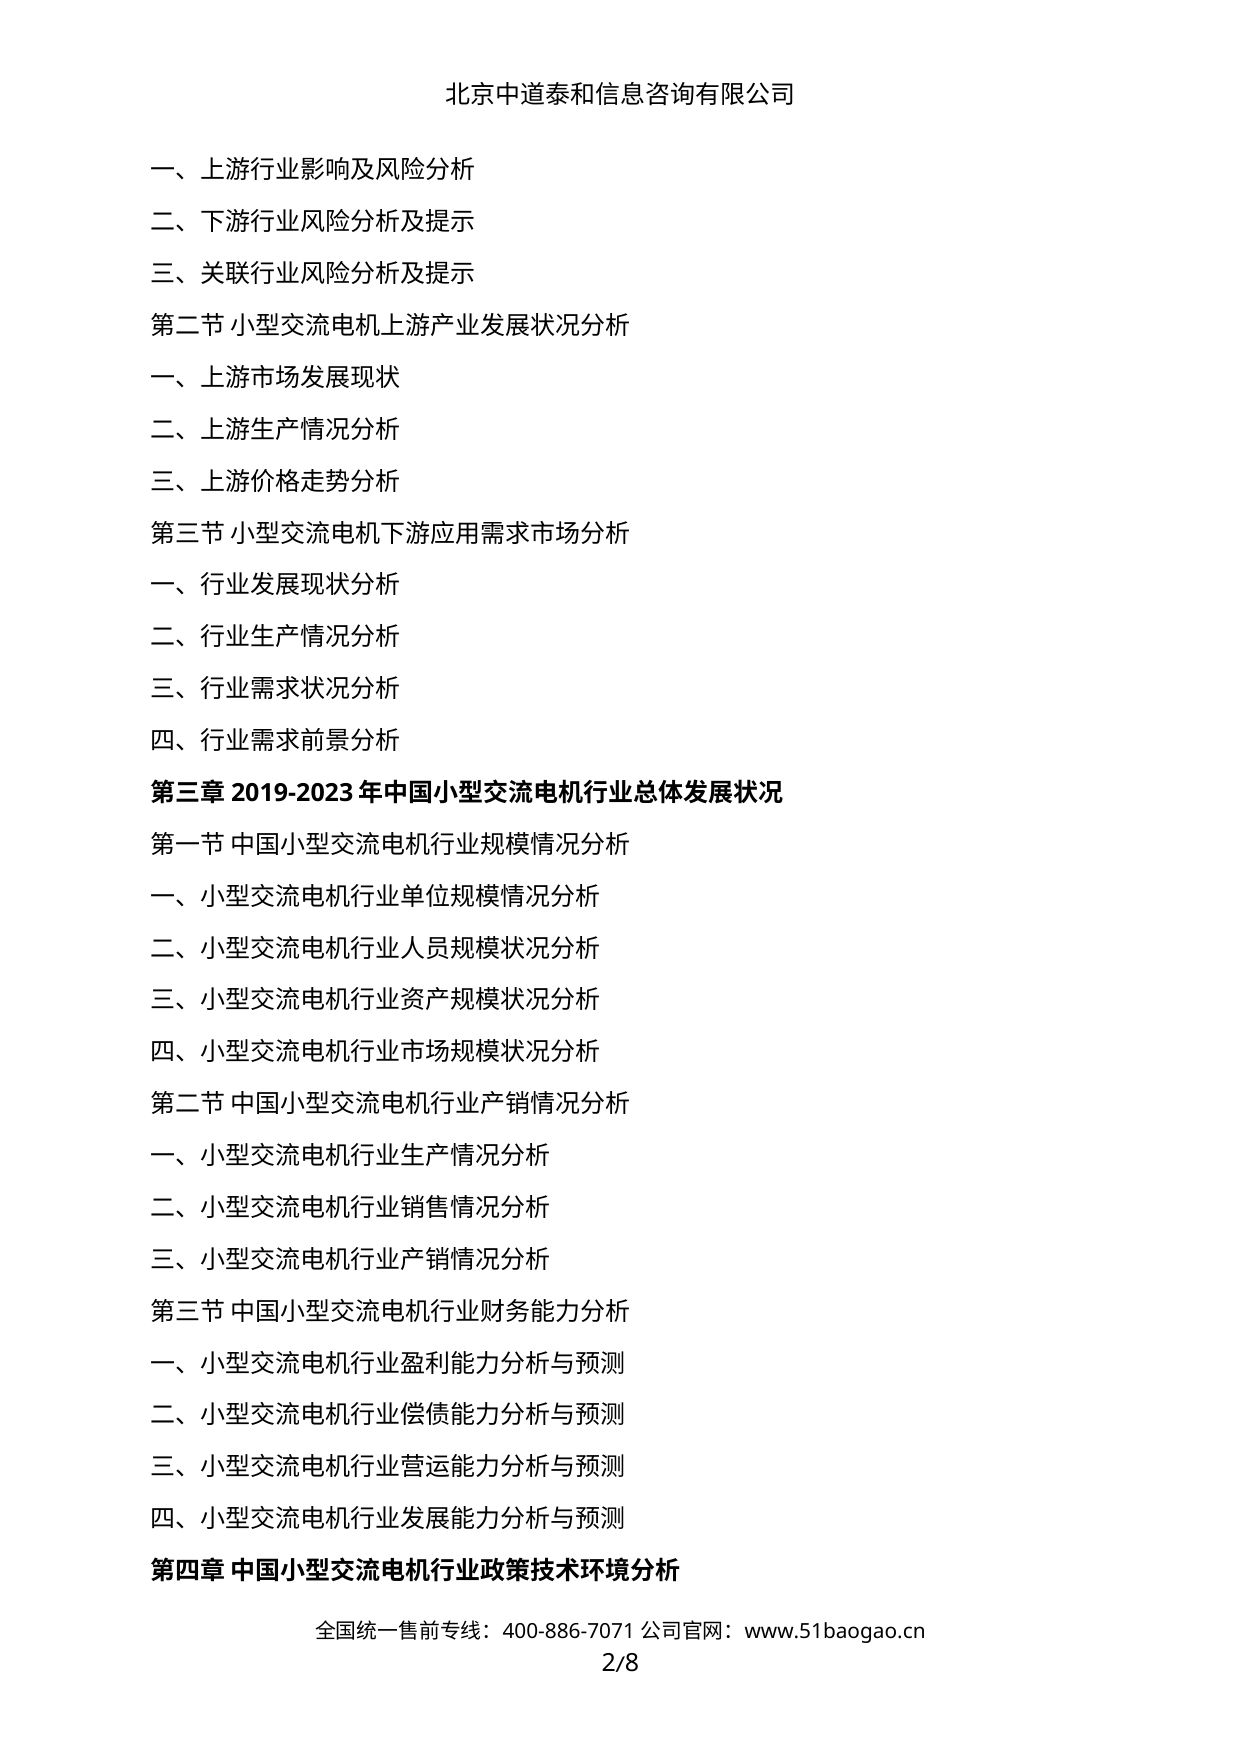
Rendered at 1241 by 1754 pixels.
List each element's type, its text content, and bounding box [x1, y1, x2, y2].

text 第三节 中国小型交流电机行业财务能力分析 [150, 1291, 1090, 1327]
text 三、行业需求状况分析 [150, 669, 1090, 705]
text 第三章 2019-2023年中国小型交流电机行业总体发展状况 [150, 772, 1090, 809]
text 四、行业需求前景分析 [150, 721, 1090, 757]
text 三、小型交流电机行业资产规模状况分析 [150, 980, 1090, 1016]
text 三、关联行业风险分析及提示 [150, 254, 1090, 290]
text 一、上游行业影响及风险分析 [150, 150, 1090, 186]
text 第四章 中国小型交流电机行业政策技术环境分析 [150, 1551, 1090, 1587]
text 二、小型交流电机行业销售情况分析 [150, 1187, 1090, 1224]
text 一、上游市场发展现状 [150, 357, 1090, 394]
text 二、小型交流电机行业人员规模状况分析 [150, 928, 1090, 964]
text 三、上游价格走势分析 [150, 461, 1090, 497]
text 二、行业生产情况分析 [150, 617, 1090, 653]
text 一、小型交流电机行业单位规模情况分析 [150, 876, 1090, 912]
text 一、行业发展现状分析 [150, 565, 1090, 601]
text 第三节 小型交流电机下游应用需求市场分析 [150, 513, 1090, 549]
text 三、小型交流电机行业产销情况分析 [150, 1239, 1090, 1276]
text 三、小型交流电机行业营运能力分析与预测 [150, 1447, 1090, 1483]
text 二、下游行业风险分析及提示 [150, 202, 1090, 238]
text 一、小型交流电机行业盈利能力分析与预测 [150, 1343, 1090, 1379]
text 第二节 小型交流电机上游产业发展状况分析 [150, 306, 1090, 342]
text 二、小型交流电机行业偿债能力分析与预测 [150, 1395, 1090, 1431]
text 一、小型交流电机行业生产情况分析 [150, 1136, 1090, 1172]
text 四、小型交流电机行业发展能力分析与预测 [150, 1499, 1090, 1535]
text 第一节 中国小型交流电机行业规模情况分析 [150, 824, 1090, 861]
text 四、小型交流电机行业市场规模状况分析 [150, 1032, 1090, 1068]
text 第二节 中国小型交流电机行业产销情况分析 [150, 1084, 1090, 1120]
text 二、上游生产情况分析 [150, 409, 1090, 446]
